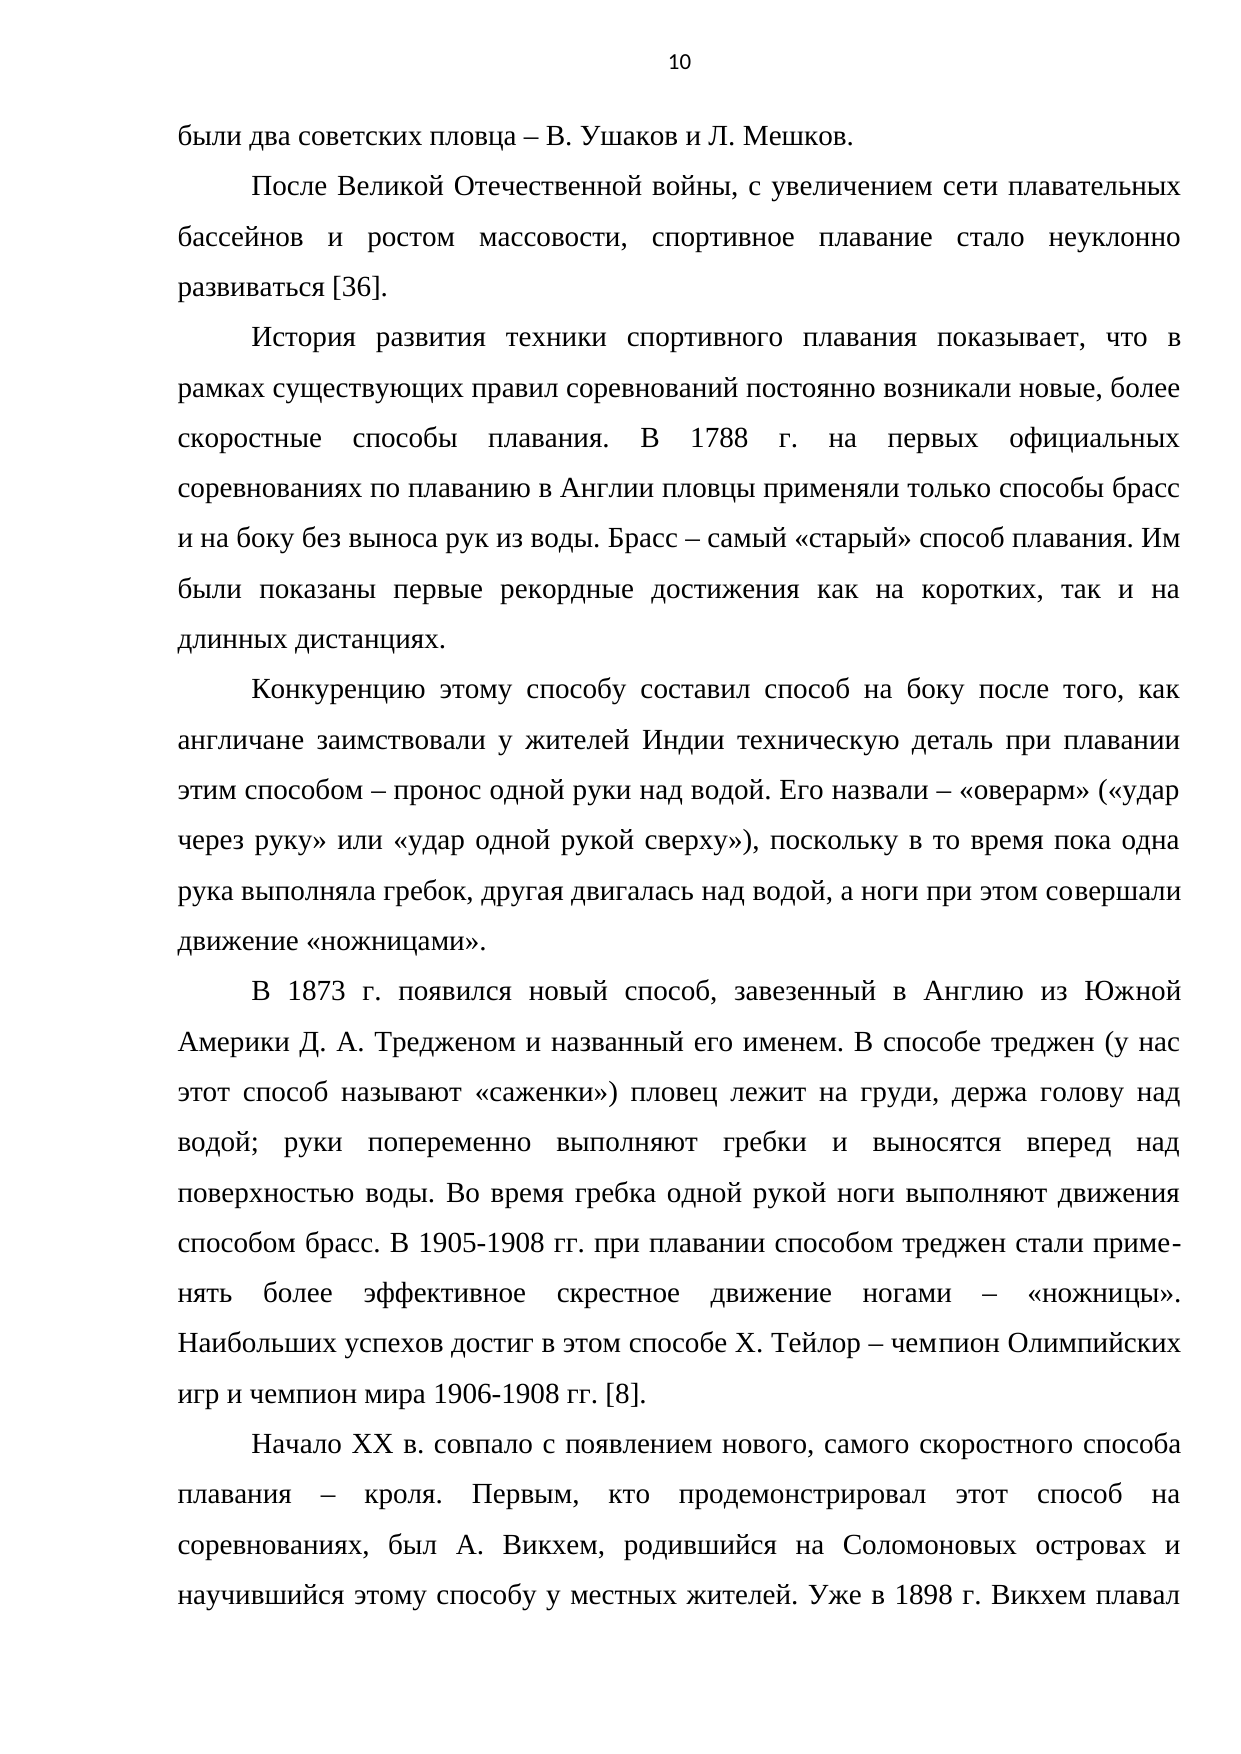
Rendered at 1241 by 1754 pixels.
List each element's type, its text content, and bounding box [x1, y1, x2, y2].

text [177, 1426, 1181, 1611]
text В 1873 г. появился новый способ, завезенный в Англию из Южной Америки Д. А. Тредженом и названный его именем. В способе треджен (у нас этот способ называют «саженки») пловец лежит на груди, держа голову над водой; руки попеременно выполняют гребки и выносятся вперед над поверхностью воды. Во время гребка одной рукой ноги выполняют движения способом брасс. В 1905-1908 гг. при плавании способом треджен стали применять более эффективное скрестное движение ногами – «ножницы». Наибольших успехов достиг в этом способе X. Тейлор – чемпион Олимпийских игр и чемпион мира 1906-1908 гг. [8]. [177, 973, 1181, 1409]
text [177, 118, 1181, 152]
text После Великой Отечественной войны, с увеличением сети плавательных бассейнов и ростом массовости, спортивное плавание стало неуклонно развиваться [36]. [177, 168, 1181, 303]
text История развития техники спортивного плавания показывает, что в рамках существующих правил соревнований постоянно возникали новые, более скоростные способы плавания. В 1788 г. на первых официальных соревнованиях по плаванию в Англии пловцы применяли только способы брасс и на боку без выноса рук из воды. Брасс – самый «старый» способ плавания. Им были показаны первые рекордные достижения как на коротких, так и на длинных дистанциях. [177, 319, 1181, 655]
text Конкуренцию этому способу составил способ на боку после того, как англичане заимствовали у жителей Индии техническую деталь при плавании этим способом – пронос одной руки над водой. Его назвали – «оверарм» («удар через руку» или «удар одной рукой сверху»), поскольку в то время пока одна рука выполняла гребок, другая двигалась над водой, а ноги при этом совершали движение «ножницами». [177, 672, 1181, 957]
